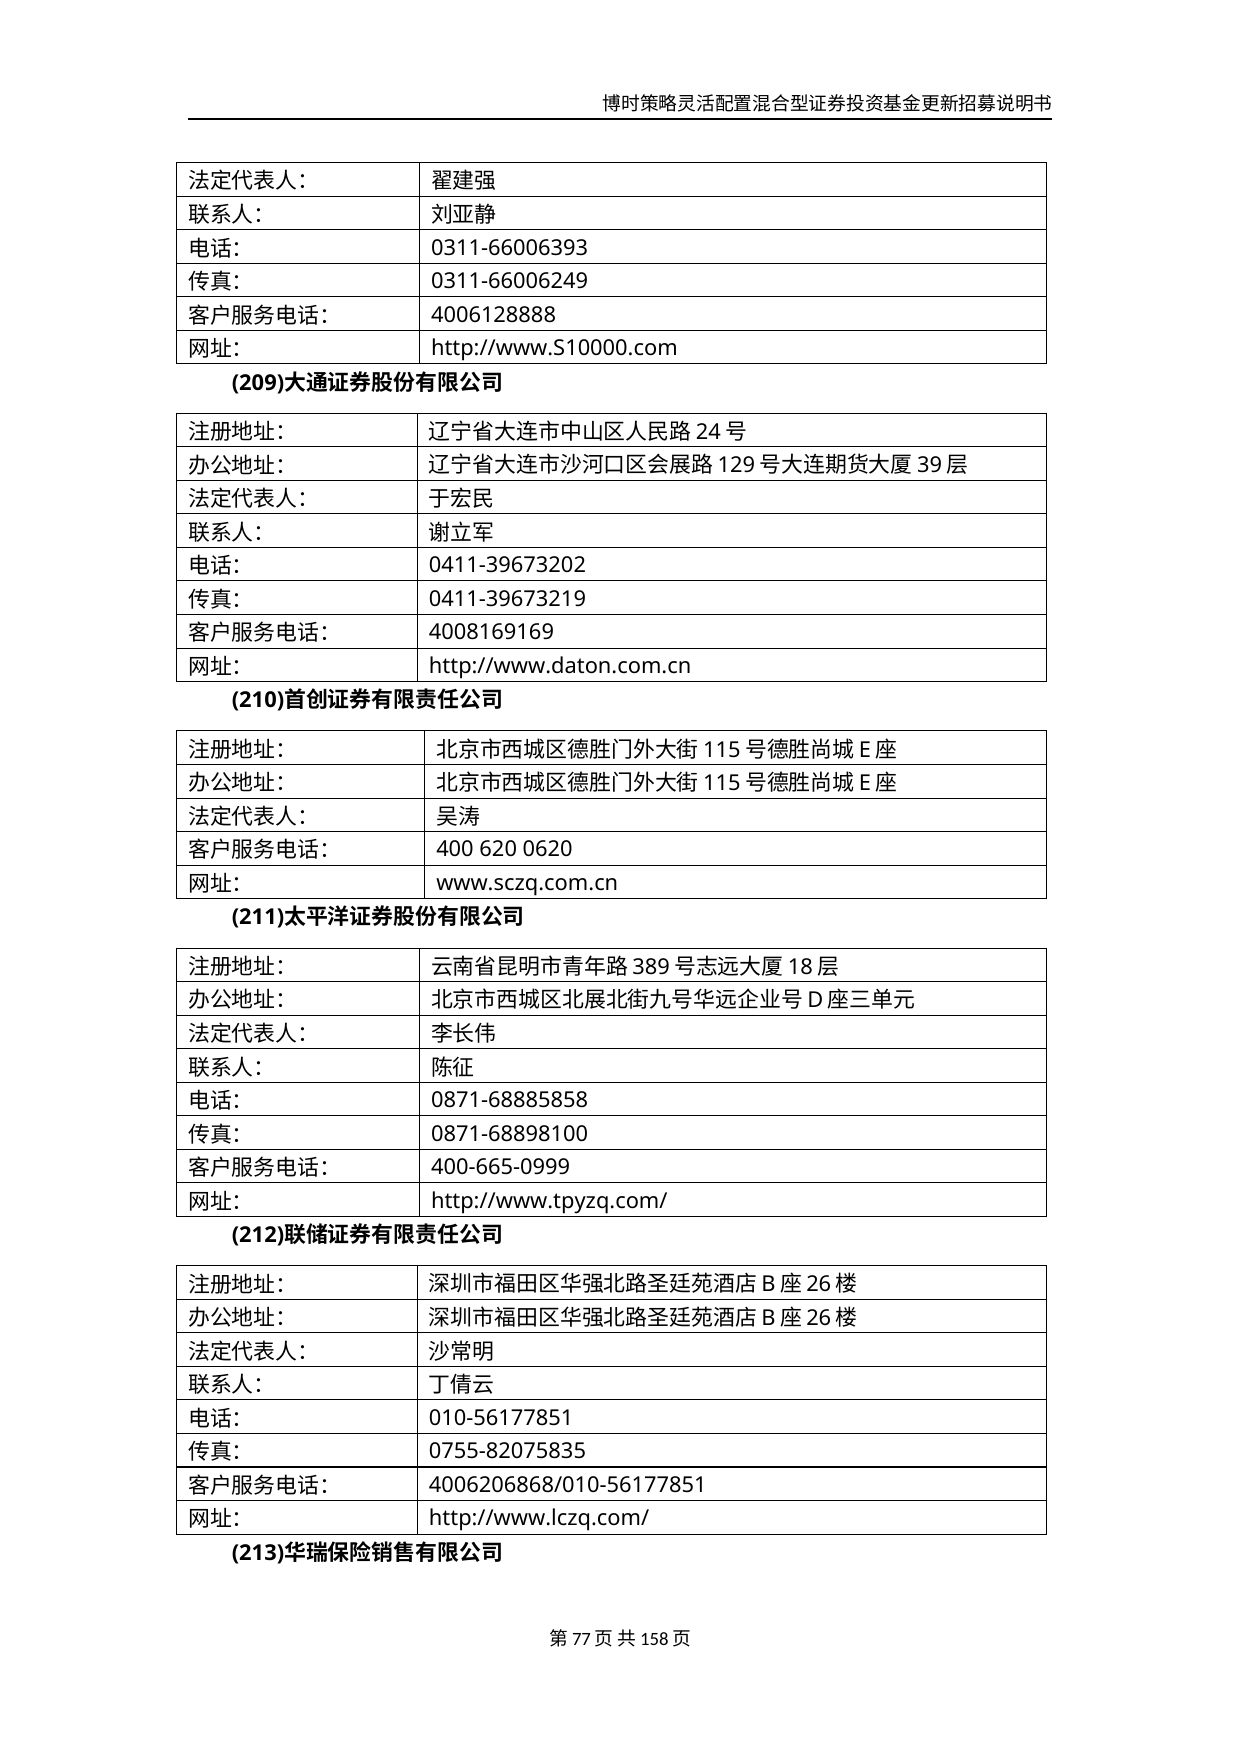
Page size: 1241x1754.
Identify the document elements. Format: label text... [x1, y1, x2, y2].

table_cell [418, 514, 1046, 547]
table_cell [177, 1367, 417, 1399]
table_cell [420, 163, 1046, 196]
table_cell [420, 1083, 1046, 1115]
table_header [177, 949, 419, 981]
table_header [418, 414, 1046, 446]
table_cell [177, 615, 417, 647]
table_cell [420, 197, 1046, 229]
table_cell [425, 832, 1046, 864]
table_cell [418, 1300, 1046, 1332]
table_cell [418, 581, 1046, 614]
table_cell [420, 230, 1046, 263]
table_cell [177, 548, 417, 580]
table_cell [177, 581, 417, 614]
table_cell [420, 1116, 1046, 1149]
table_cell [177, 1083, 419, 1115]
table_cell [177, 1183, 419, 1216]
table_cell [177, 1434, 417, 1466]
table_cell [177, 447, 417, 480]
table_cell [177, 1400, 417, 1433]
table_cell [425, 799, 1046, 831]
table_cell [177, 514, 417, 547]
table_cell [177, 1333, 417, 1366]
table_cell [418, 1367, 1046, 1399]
text (210)首创证券有限责任公司 [188, 682, 1052, 714]
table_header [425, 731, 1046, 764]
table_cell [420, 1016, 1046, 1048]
text (213)华瑞保险销售有限公司 [188, 1534, 1052, 1567]
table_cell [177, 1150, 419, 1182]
text (209)大通证券股份有限公司 [188, 364, 1052, 397]
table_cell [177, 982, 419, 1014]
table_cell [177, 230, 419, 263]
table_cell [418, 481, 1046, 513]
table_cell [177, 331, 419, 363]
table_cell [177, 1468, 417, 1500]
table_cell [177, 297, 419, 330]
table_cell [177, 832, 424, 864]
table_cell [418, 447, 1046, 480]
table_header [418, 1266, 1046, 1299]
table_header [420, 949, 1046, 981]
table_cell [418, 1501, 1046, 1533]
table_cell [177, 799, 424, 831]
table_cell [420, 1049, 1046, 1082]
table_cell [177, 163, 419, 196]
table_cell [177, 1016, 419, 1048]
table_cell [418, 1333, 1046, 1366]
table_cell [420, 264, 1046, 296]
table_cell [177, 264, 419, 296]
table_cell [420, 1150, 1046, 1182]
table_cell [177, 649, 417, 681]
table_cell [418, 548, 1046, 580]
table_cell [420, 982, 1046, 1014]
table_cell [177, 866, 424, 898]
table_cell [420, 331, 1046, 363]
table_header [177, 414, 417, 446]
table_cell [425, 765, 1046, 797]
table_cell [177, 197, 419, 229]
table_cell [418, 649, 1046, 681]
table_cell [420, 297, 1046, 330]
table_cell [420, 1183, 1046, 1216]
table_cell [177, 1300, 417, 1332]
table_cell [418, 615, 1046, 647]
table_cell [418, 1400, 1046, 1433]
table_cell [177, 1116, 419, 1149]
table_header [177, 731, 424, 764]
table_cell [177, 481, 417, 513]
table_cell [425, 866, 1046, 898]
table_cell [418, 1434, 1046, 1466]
text (212)联储证券有限责任公司 [188, 1217, 1052, 1249]
text (211)太平洋证券股份有限公司 [188, 899, 1052, 932]
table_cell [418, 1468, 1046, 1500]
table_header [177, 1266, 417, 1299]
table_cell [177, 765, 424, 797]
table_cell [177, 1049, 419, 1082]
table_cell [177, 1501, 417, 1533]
